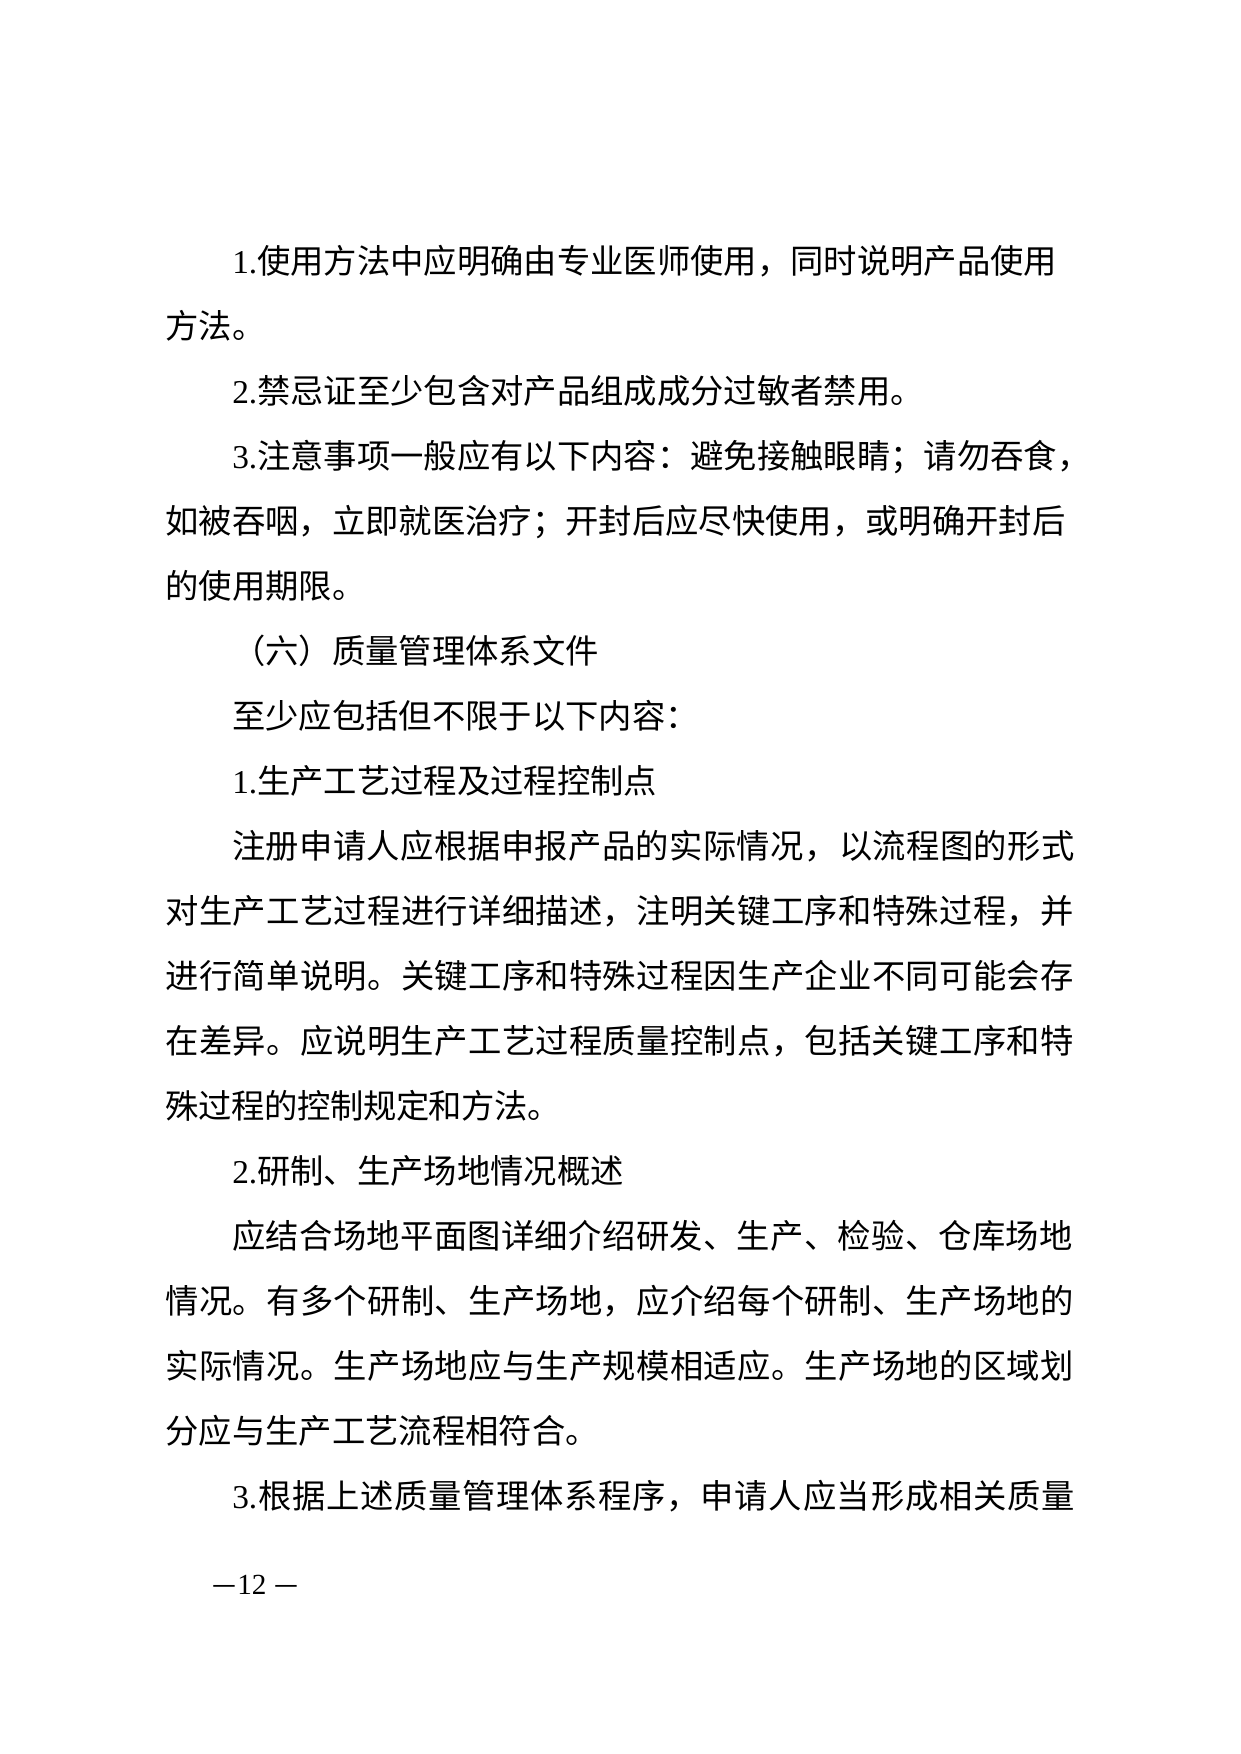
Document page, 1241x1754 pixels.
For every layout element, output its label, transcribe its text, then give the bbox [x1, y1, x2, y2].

text 应结合场地平面图详细介绍研发、生产、检验、仓库场地情况。有多个研制、生产场地，应介绍每个研制、生产场地的实际情况。生产场地应与生产规模相适应。生产场地的区域划分应与生产工艺流程相符合。 [165, 1202, 1075, 1462]
text （六）质量管理体系文件 [165, 617, 1075, 682]
text 3.注意事项一般应有以下内容：避免接触眼睛；请勿吞食，如被吞咽，立即就医治疗；开封后应尽快使用，或明确开封后的使用期限。 [165, 422, 1075, 617]
text 注册申请人应根据申报产品的实际情况，以流程图的形式对生产工艺过程进行详细描述，注明关键工序和特殊过程，并进行简单说明。关键工序和特殊过程因生产企业不同可能会存在差异。应说明生产工艺过程质量控制点，包括关键工序和特殊过程的控制规定和方法。 [165, 812, 1075, 1137]
text 2.研制、生产场地情况概述 [165, 1137, 1075, 1202]
text 至少应包括但不限于以下内容： [165, 682, 1075, 747]
text 1.使用方法中应明确由专业医师使用，同时说明产品使用方法。 [165, 227, 1075, 357]
text 2.禁忌证至少包含对产品组成成分过敏者禁用。 [165, 357, 1075, 422]
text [165, 1462, 1075, 1527]
text 1.生产工艺过程及过程控制点 [165, 747, 1075, 812]
